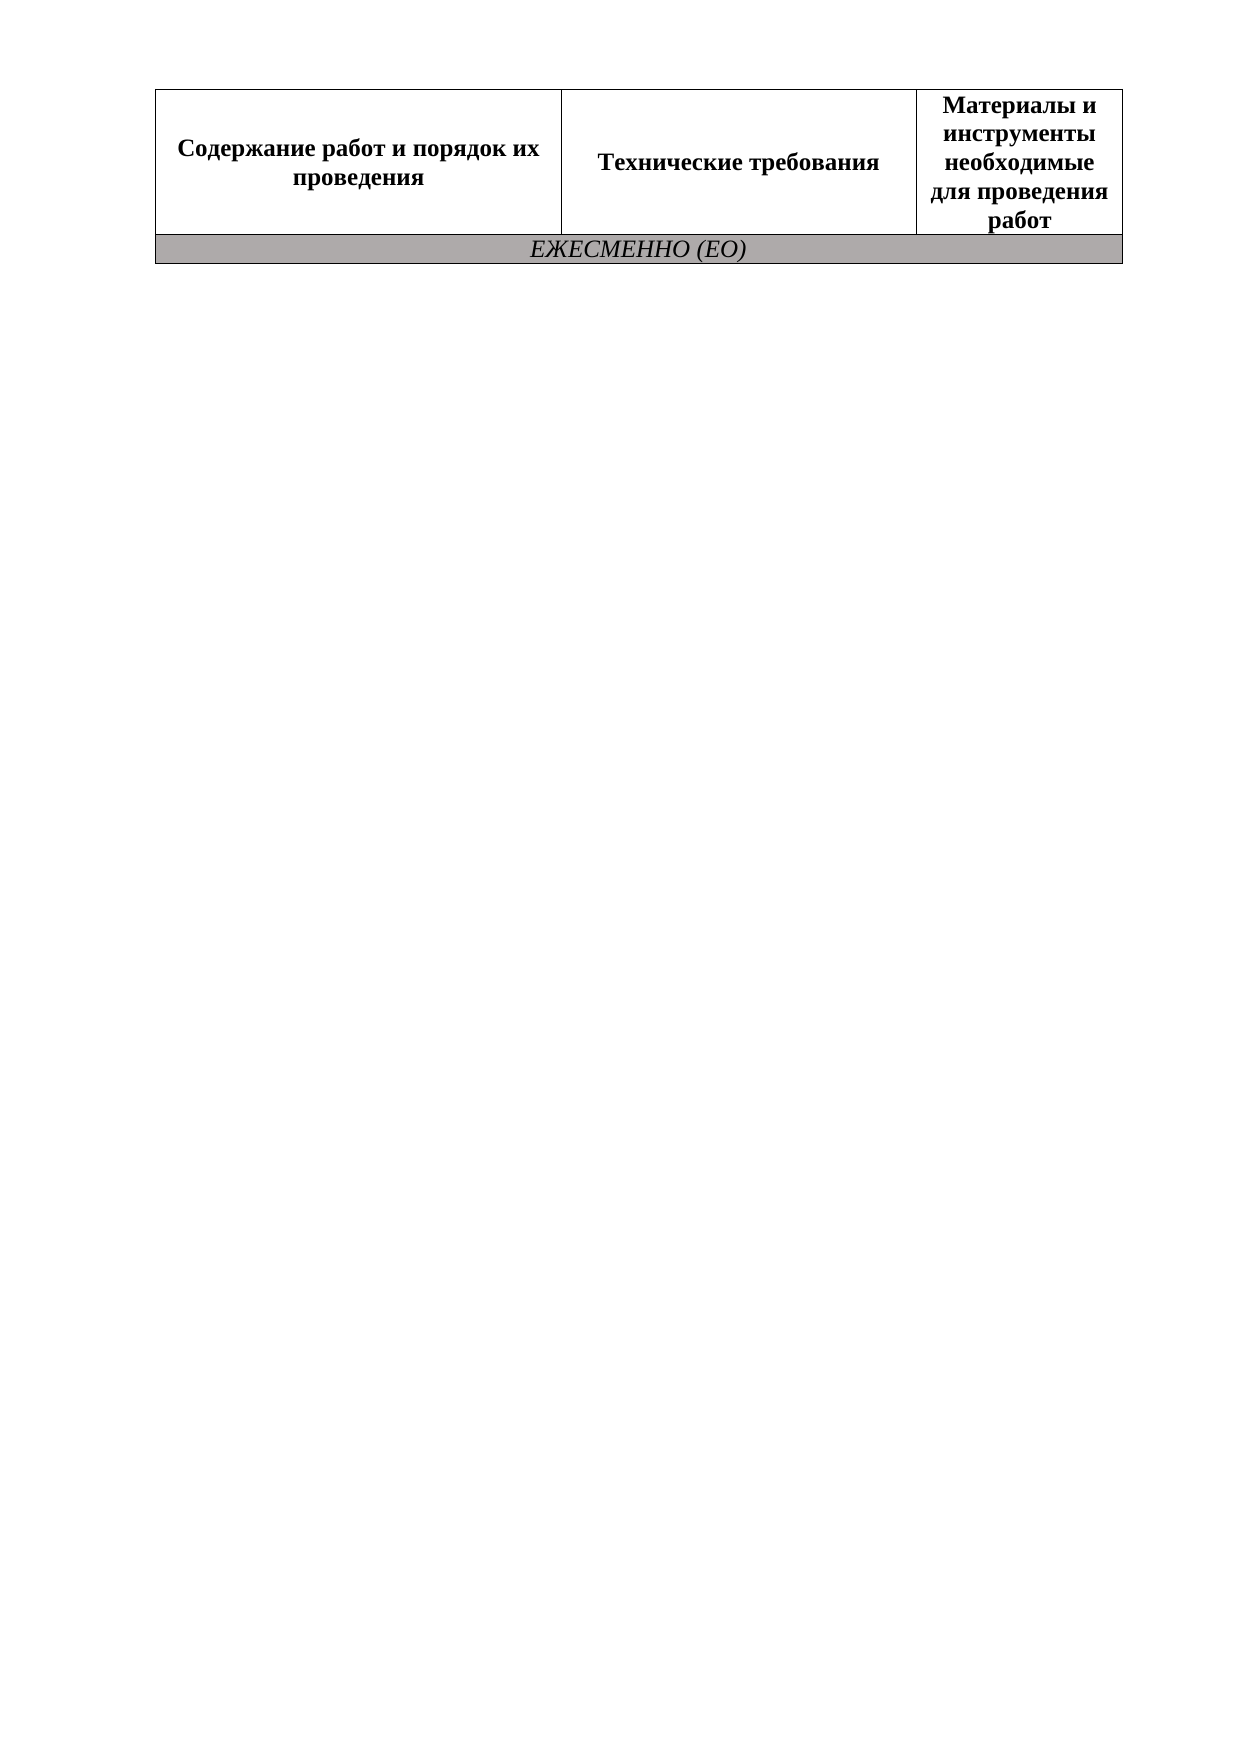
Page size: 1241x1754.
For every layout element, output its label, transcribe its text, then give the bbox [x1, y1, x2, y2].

table_header Содержание работ и порядок их проведения [156, 90, 561, 233]
table_header Технические требования [562, 90, 916, 233]
table_header Материалы и инструменты необходимые для проведения работ [917, 90, 1122, 233]
table_cell ЕЖЕСМЕННО (ЕО) [156, 235, 1122, 263]
